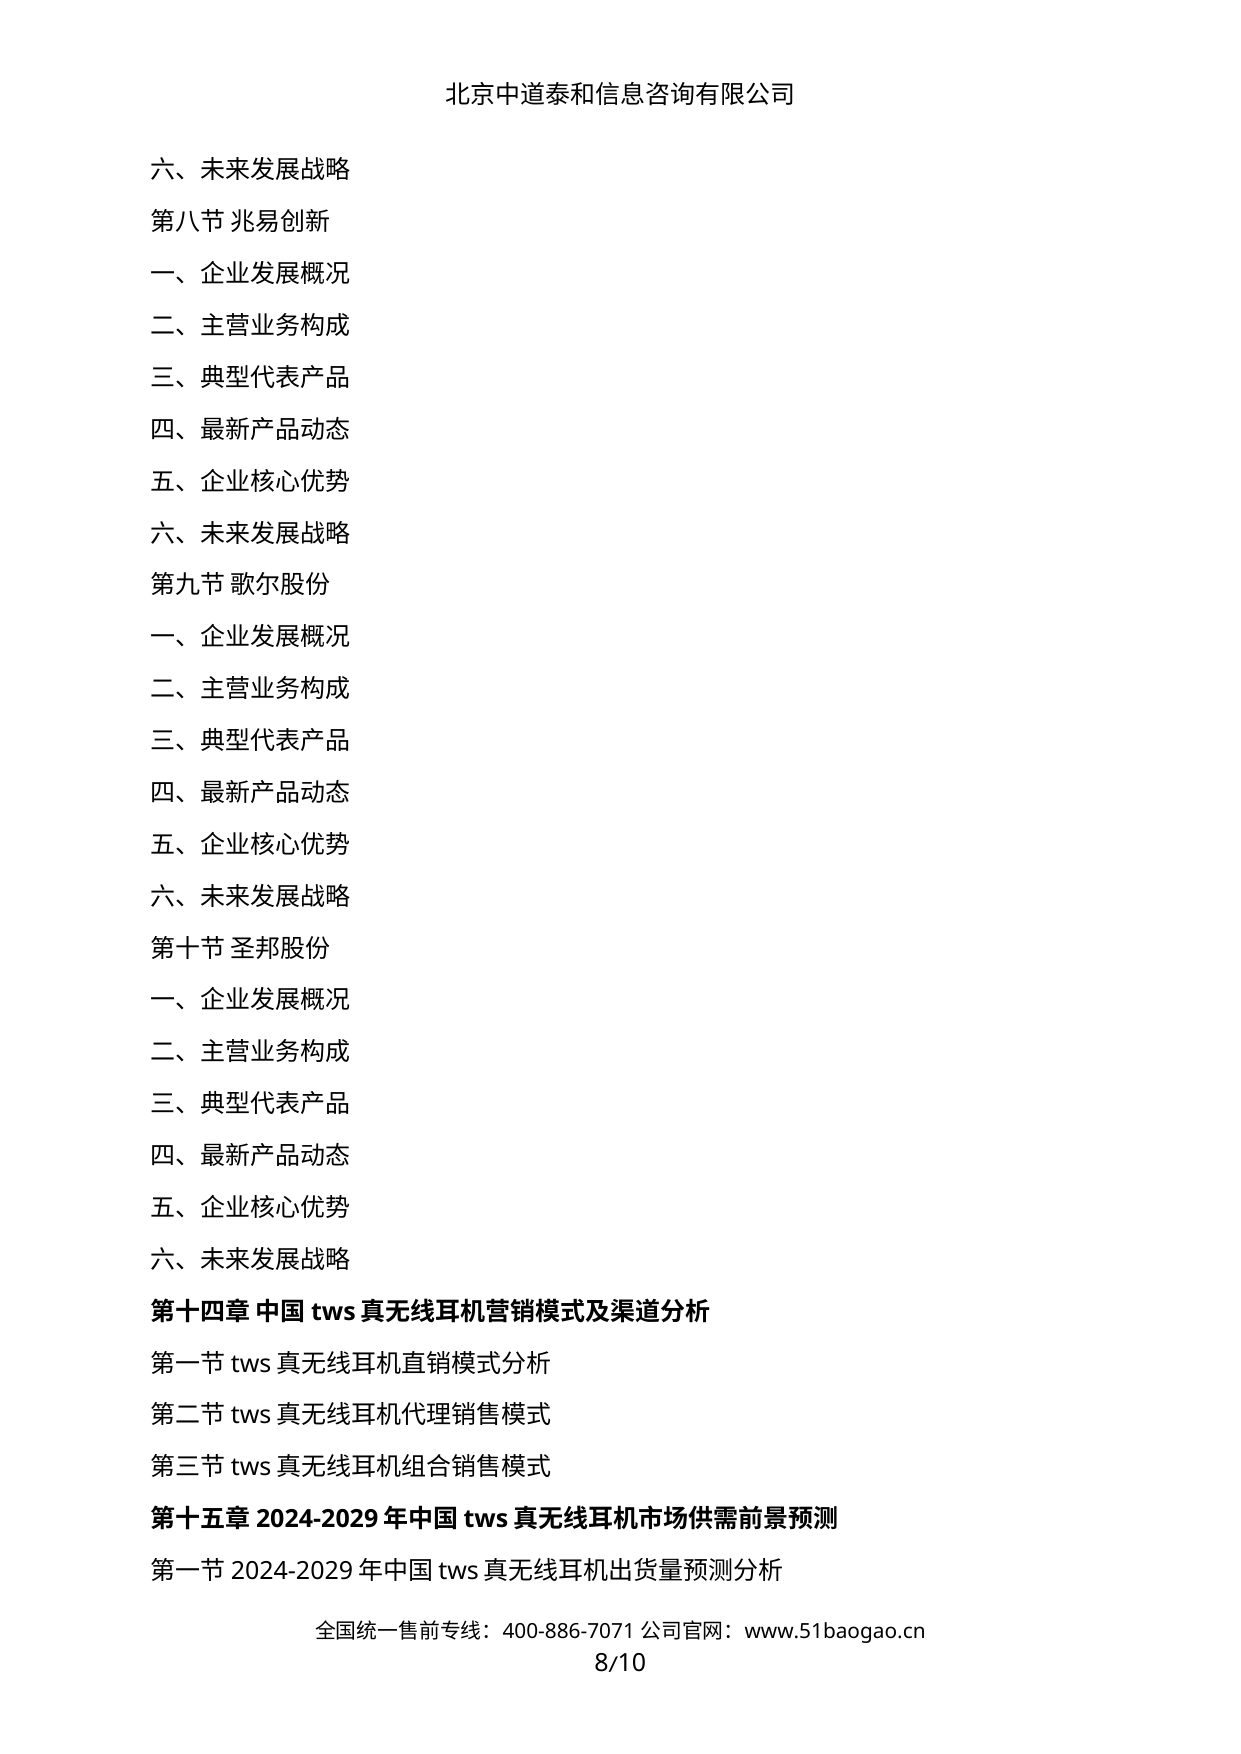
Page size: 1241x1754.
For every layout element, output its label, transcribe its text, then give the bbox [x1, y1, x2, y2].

text 二、主营业务构成 [150, 669, 1090, 705]
text 四、最新产品动态 [150, 409, 1090, 446]
text 二、主营业务构成 [150, 306, 1090, 342]
text 第八节 兆易创新 [150, 202, 1090, 238]
text 五、企业核心优势 [150, 461, 1090, 497]
text 第十五章 2024-2029年中国tws真无线耳机市场供需前景预测 [150, 1499, 1090, 1535]
text 三、典型代表产品 [150, 1084, 1090, 1120]
text 六、未来发展战略 [150, 1239, 1090, 1276]
text 四、最新产品动态 [150, 1136, 1090, 1172]
text 第十四章 中国tws真无线耳机营销模式及渠道分析 [150, 1291, 1090, 1327]
text 三、典型代表产品 [150, 721, 1090, 757]
text 三、典型代表产品 [150, 357, 1090, 394]
text 第十节 圣邦股份 [150, 928, 1090, 964]
text 六、未来发展战略 [150, 150, 1090, 186]
text 五、企业核心优势 [150, 824, 1090, 861]
text 一、企业发展概况 [150, 254, 1090, 290]
text 二、主营业务构成 [150, 1032, 1090, 1068]
text 第一节 2024-2029年中国tws真无线耳机出货量预测分析 [150, 1551, 1090, 1587]
text 一、企业发展概况 [150, 980, 1090, 1016]
text 第三节 tws真无线耳机组合销售模式 [150, 1447, 1090, 1483]
text 四、最新产品动态 [150, 772, 1090, 809]
text 六、未来发展战略 [150, 876, 1090, 912]
text 第二节 tws真无线耳机代理销售模式 [150, 1395, 1090, 1431]
text 第九节 歌尔股份 [150, 565, 1090, 601]
text 第一节 tws真无线耳机直销模式分析 [150, 1343, 1090, 1379]
text 五、企业核心优势 [150, 1187, 1090, 1224]
text 六、未来发展战略 [150, 513, 1090, 549]
text 一、企业发展概况 [150, 617, 1090, 653]
